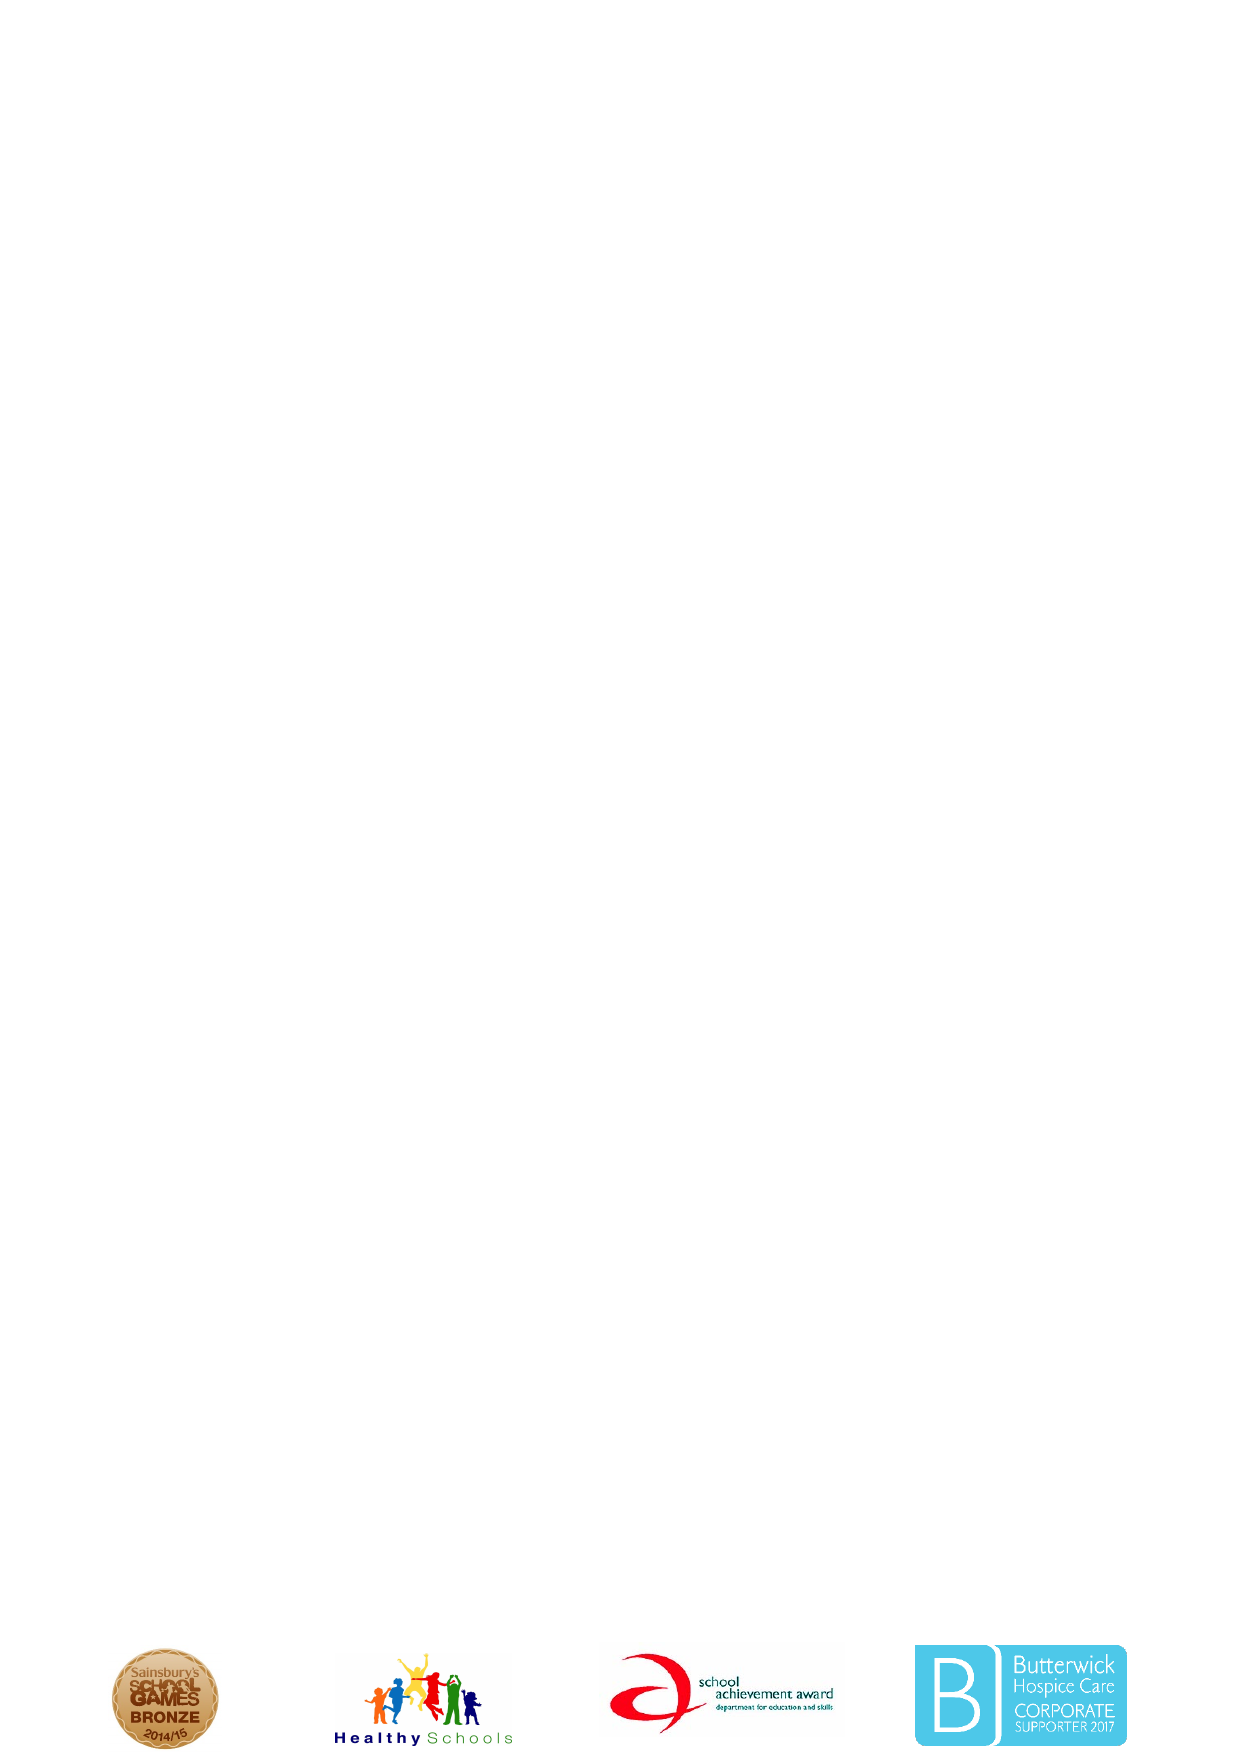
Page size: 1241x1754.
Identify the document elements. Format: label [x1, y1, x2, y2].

picture [915, 1645, 1127, 1746]
picture [108, 1645, 222, 1752]
picture [335, 1653, 512, 1746]
picture [599, 1642, 845, 1737]
